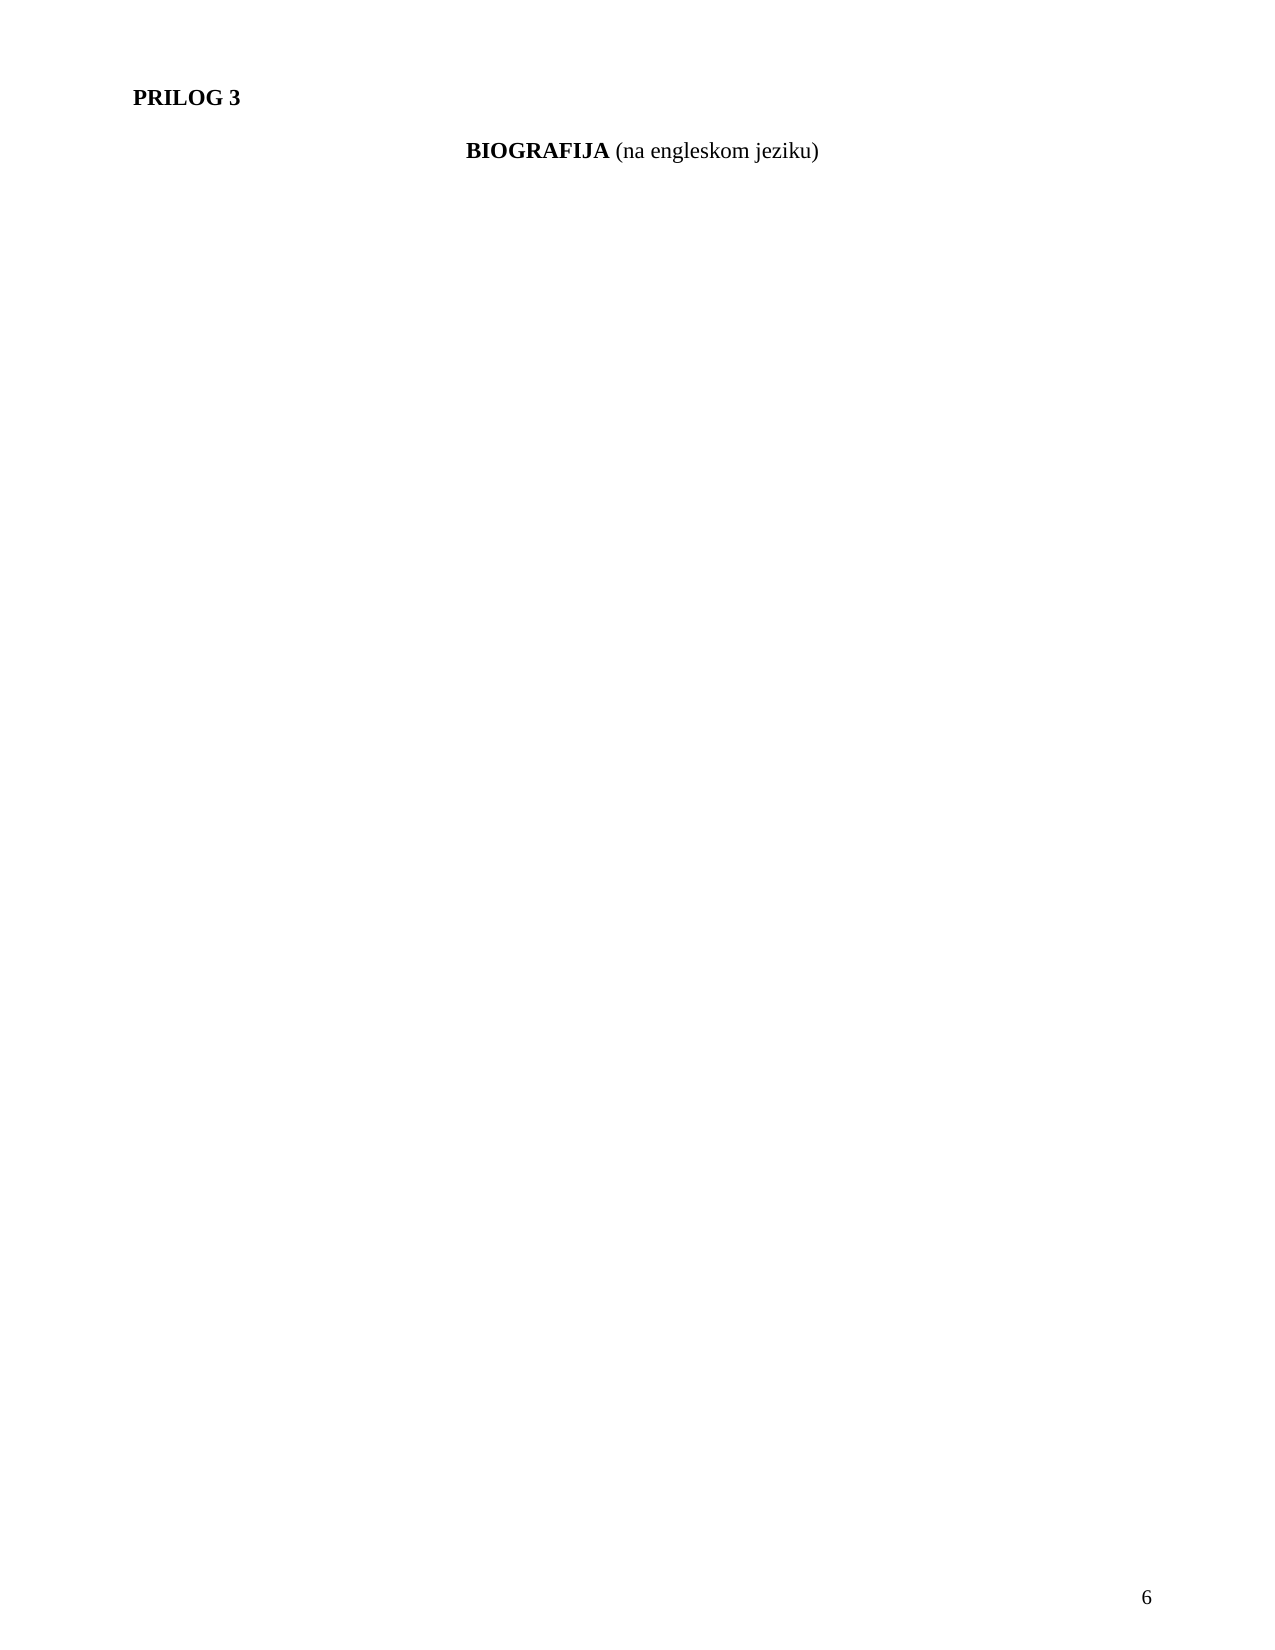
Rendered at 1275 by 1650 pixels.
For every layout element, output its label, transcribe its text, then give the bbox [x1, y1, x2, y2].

text BIOGRAFIJA (na engleskom jeziku) [133, 137, 1152, 163]
text PRILOG 3 [133, 84, 1152, 111]
